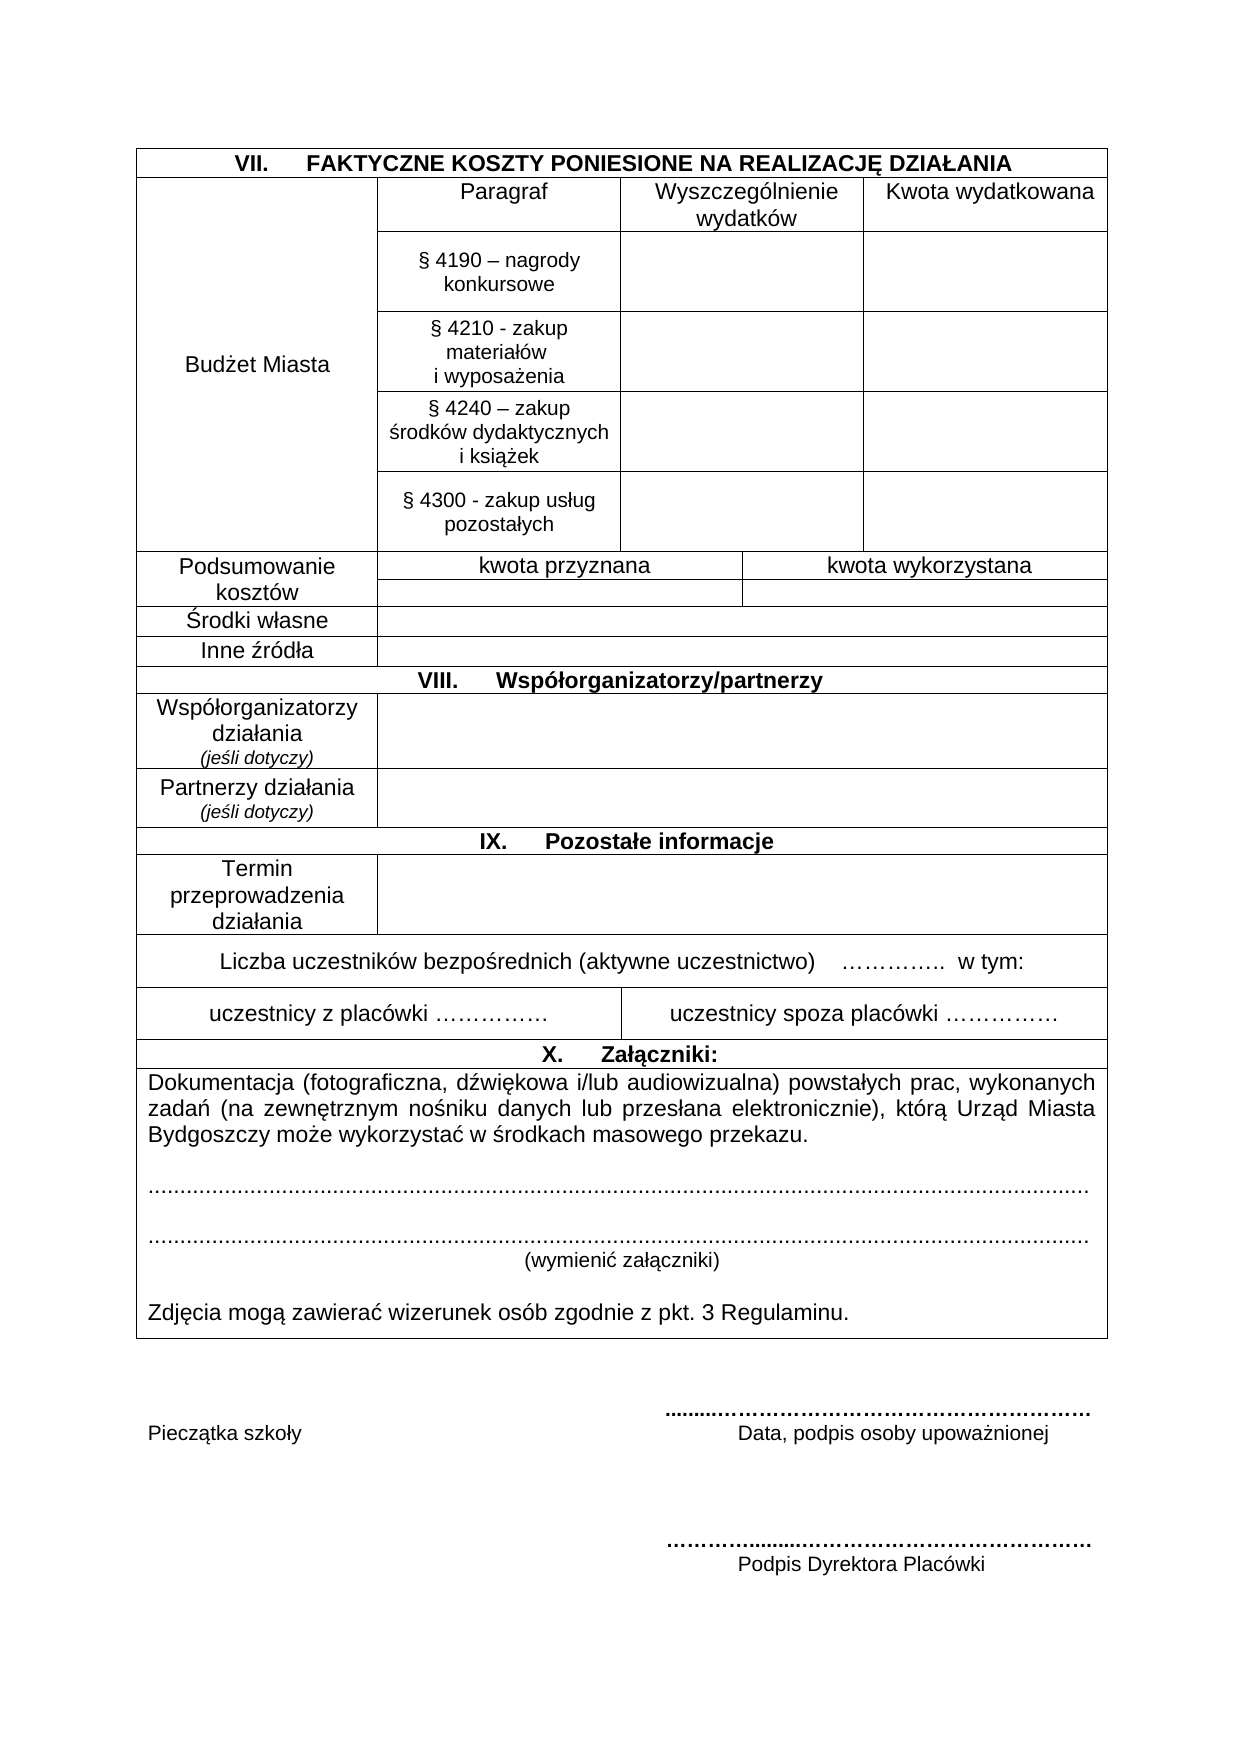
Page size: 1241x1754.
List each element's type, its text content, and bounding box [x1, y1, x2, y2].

table_cell uczestnicy z placówki …………… [137, 988, 621, 1039]
table_cell [864, 392, 1107, 471]
text .........……………………………………………… [590, 1396, 1093, 1420]
table_cell Budżet Miasta [137, 178, 377, 551]
table_cell Współorganizatorzy/partnerzy [137, 667, 1107, 693]
table_cell § 4190 – nagrody konkursowe [378, 232, 620, 311]
text Podpis Dyrektora Placówki [664, 1552, 1093, 1576]
table_cell Pozostałe informacje [137, 828, 1107, 854]
text ………….........…………………………………… [148, 1528, 1093, 1552]
table_cell Środki własne [137, 607, 377, 636]
table_cell Wyszczególnienie wydatków [621, 178, 863, 231]
table_cell [378, 769, 1107, 827]
table_cell [621, 312, 863, 391]
table_cell [378, 637, 1107, 666]
table_cell FAKTYCZNE KOSZTY PONIESIONE NA REALIZACJĘ DZIAŁANIA [137, 149, 1107, 177]
table_cell kwota przyznana [378, 552, 742, 579]
table_cell [378, 607, 1107, 636]
table_cell [743, 580, 1107, 606]
table_cell [378, 694, 1107, 768]
table_cell [621, 232, 863, 311]
table_cell Kwota wydatkowana [864, 178, 1107, 231]
table_cell [864, 472, 1107, 551]
table_cell Załączniki: [137, 1040, 1107, 1067]
table_cell [378, 580, 742, 606]
table_cell uczestnicy spoza placówki …………… [622, 988, 1107, 1039]
table_cell [621, 392, 863, 471]
table_cell [864, 312, 1107, 391]
table_cell [621, 472, 863, 551]
table_cell kwota wykorzystana [743, 552, 1107, 579]
table_cell Podsumowanie kosztów [137, 552, 377, 606]
table_cell Inne źródła [137, 637, 377, 666]
table_cell Liczba uczestników bezpośrednich (aktywne uczestnictwo) ………….. w tym: [137, 935, 1107, 987]
table_cell Paragraf [378, 178, 620, 231]
table_cell [378, 855, 1107, 934]
table_cell § 4300 - zakup usług pozostałych [378, 472, 620, 551]
table_cell Partnerzy działania (jeśli dotyczy) [137, 769, 377, 827]
table_cell § 4240 – zakup środków dydaktycznych i książek [378, 392, 620, 471]
table_cell [864, 232, 1107, 311]
table_cell Dokumentacja (fotograficzna, dźwiękowa i/lub audiowizualna) powstałych prac, wykonanych zadań (na zewnętrznym nośniku danych lub przesłana elektronicznie), którą Urząd Miasta Bydgoszczy może wykorzystać w środkach masowego przekazu. .................................................................................................................................................... .................................................................................................................................................... (wymienić załączniki) Zdjęcia mogą zawierać wizerunek osób zgodnie z pkt. 3 Regulaminu. [137, 1069, 1107, 1337]
table_cell Współorganizatorzy działania (jeśli dotyczy) [137, 694, 377, 768]
table_cell § 4210 - zakup materiałów i wyposażenia [378, 312, 620, 391]
text Pieczątka szkoły Data, podpis osoby upoważnionej [148, 1420, 1093, 1444]
table_cell Termin przeprowadzenia działania [137, 855, 377, 934]
